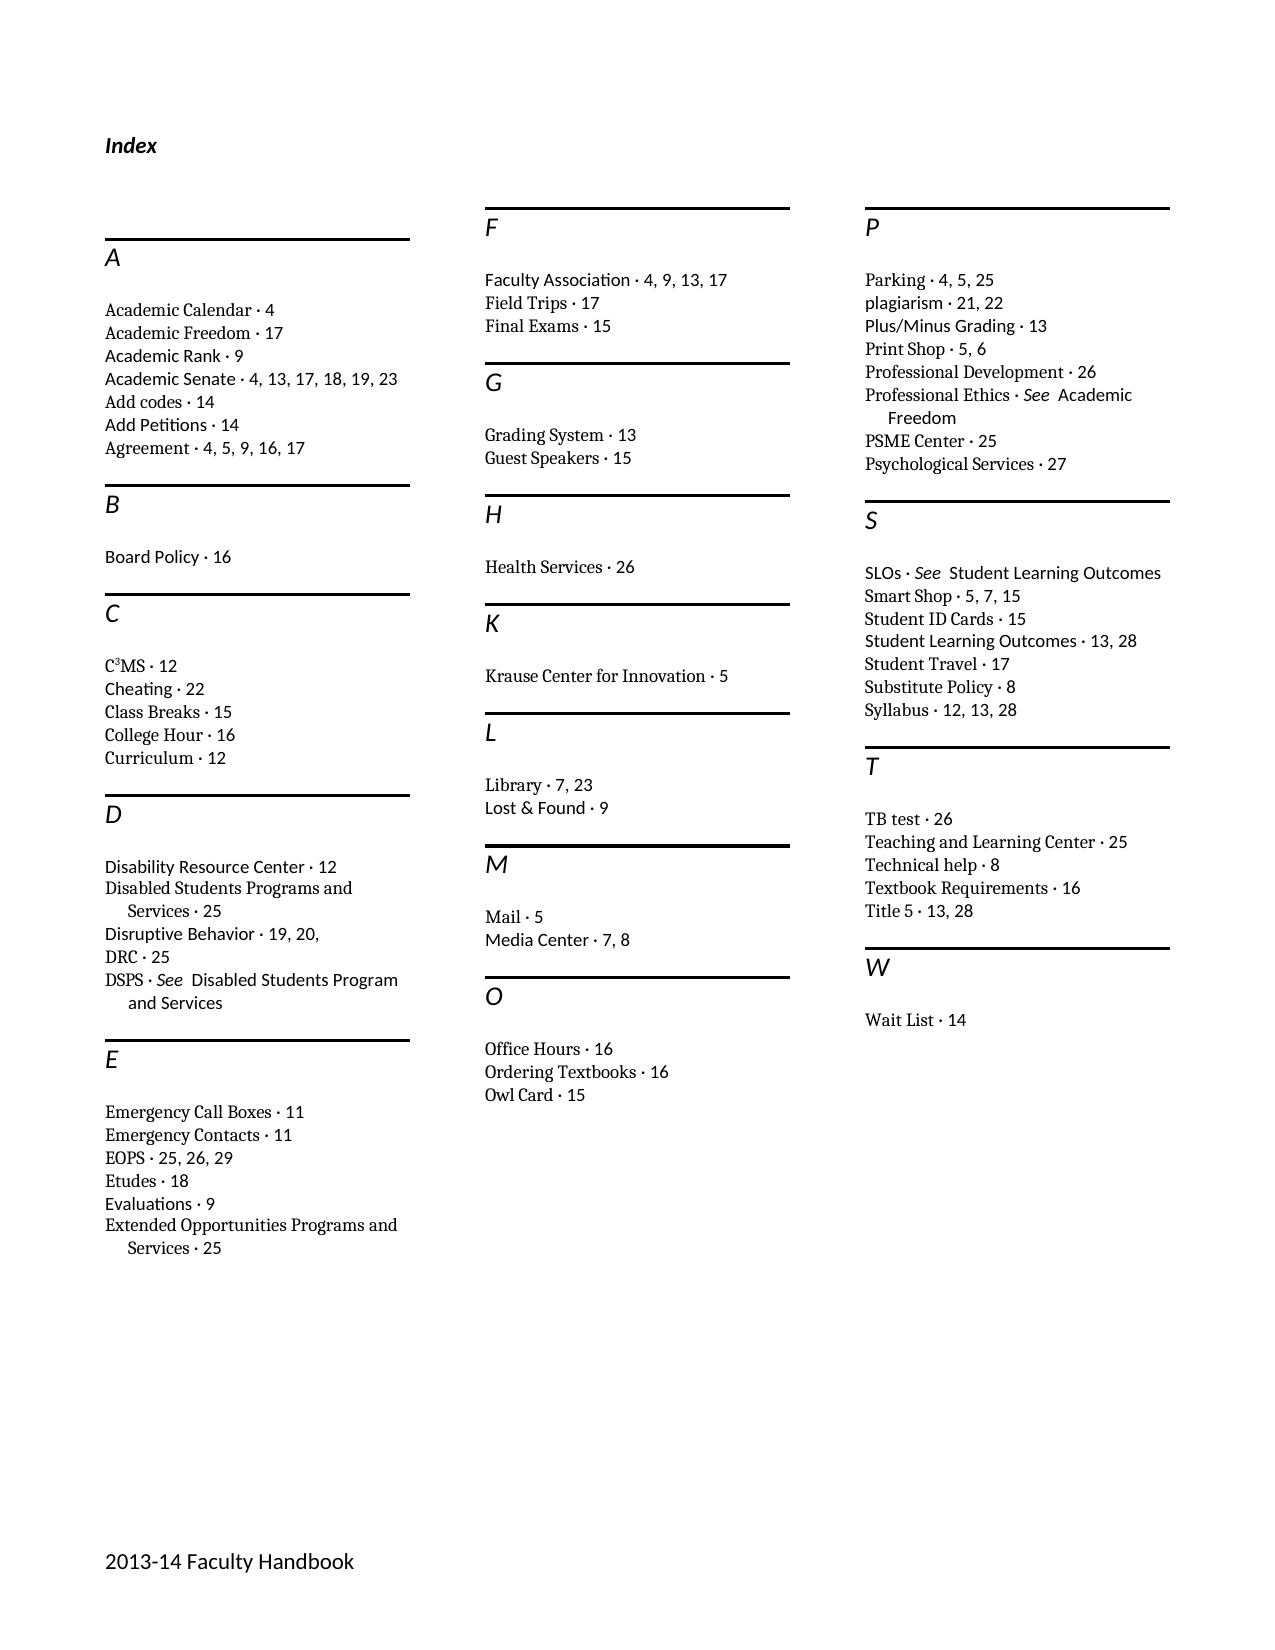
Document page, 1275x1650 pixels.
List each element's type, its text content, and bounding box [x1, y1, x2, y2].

subtitle O [485, 979, 790, 1012]
text Syllabus · 12, 13, 28 [865, 698, 1170, 721]
text Academic Calendar · 4 [105, 298, 410, 321]
text Add Petitions · 14 [105, 413, 410, 436]
text Disability Resource Center · 12 [105, 855, 410, 878]
text Extended Opportunities Programs and Services · 25 [105, 1215, 410, 1259]
subtitle B [105, 487, 410, 520]
subtitle K [485, 606, 790, 639]
text Health Services · 26 [485, 555, 790, 578]
text Field Trips · 17 [485, 291, 790, 314]
text Academic Rank · 9 [105, 344, 410, 367]
text SLOs · See Student Learning Outcomes [865, 561, 1170, 584]
text Disruptive Behavior · 19, 20, [105, 922, 410, 945]
text Krause Center for Innovation · 5 [485, 664, 790, 687]
subtitle L [485, 715, 790, 748]
text A [105, 241, 410, 273]
text Mail · 5 [485, 905, 790, 928]
text Cheating · 22 [105, 677, 410, 700]
text Curriculum · 12 [105, 746, 410, 769]
text Index [105, 131, 1170, 159]
text Student ID Cards · 15 [865, 607, 1170, 629]
text Psychological Services · 27 [865, 452, 1170, 475]
text EOPS · 25, 26, 29 [105, 1146, 410, 1169]
text Plus/Minus Grading · 13 [865, 314, 1170, 337]
subtitle E [105, 1042, 410, 1075]
text Academic Senate · 4, 13, 17, 18, 19, 23 [105, 367, 410, 390]
subtitle W [865, 950, 1170, 983]
text Add codes · 14 [105, 390, 410, 413]
text Technical help · 8 [865, 853, 1170, 876]
subtitle T [865, 749, 1170, 782]
subtitle H [485, 497, 790, 530]
text Teaching and Learning Center · 25 [865, 830, 1170, 853]
text Textbook Requirements · 16 [865, 876, 1170, 899]
text Parking · 4, 5, 25 [865, 268, 1170, 291]
text Agreement · 4, 5, 9, 16, 17 [105, 436, 410, 459]
text Ordering Textbooks · 16 [485, 1060, 790, 1083]
text PSME Center · 25 [865, 429, 1170, 452]
text Library · 7, 23 [485, 773, 790, 796]
subtitle S [865, 503, 1170, 536]
text C3MS · 12 [105, 654, 410, 677]
text Professional Development · 26 [865, 360, 1170, 383]
text DSPS · See Disabled Students Program and Services [105, 968, 410, 1014]
text Faculty Association · 4, 9, 13, 17 [485, 268, 790, 291]
text Academic Freedom · 17 [105, 321, 410, 344]
text College Hour · 16 [105, 723, 410, 746]
text Owl Card · 15 [485, 1083, 790, 1106]
text Print Shop · 5, 6 [865, 337, 1170, 360]
subtitle F [485, 210, 790, 243]
text Smart Shop · 5, 7, 15 [865, 584, 1170, 607]
text Grading System · 13 [485, 423, 790, 446]
text Student Learning Outcomes · 13, 28 [865, 629, 1170, 652]
text Emergency Contacts · 11 [105, 1123, 410, 1146]
text Etudes · 18 [105, 1169, 410, 1192]
subtitle C [105, 596, 410, 629]
text Wait List · 14 [865, 1008, 1170, 1031]
subtitle M [485, 848, 790, 880]
text Student Travel · 17 [865, 652, 1170, 675]
subtitle G [485, 365, 790, 398]
subtitle P [865, 210, 1170, 243]
text Guest Speakers · 15 [485, 446, 790, 469]
text Disabled Students Programs and Services · 25 [105, 878, 410, 922]
text Media Center · 7, 8 [485, 928, 790, 951]
text Title 5 · 13, 28 [865, 899, 1170, 922]
text Evaluations · 9 [105, 1192, 410, 1215]
text Lost & Found · 9 [485, 796, 790, 819]
subtitle D [105, 797, 410, 830]
text Emergency Call Boxes · 11 [105, 1100, 410, 1123]
text plagiarism · 21, 22 [865, 291, 1170, 314]
text Final Exams · 15 [485, 314, 790, 337]
text DRC · 25 [105, 945, 410, 968]
text Professional Ethics · See Academic Freedom [865, 383, 1170, 429]
text Board Policy · 16 [105, 545, 410, 568]
text Substitute Policy · 8 [865, 675, 1170, 698]
text Office Hours · 16 [485, 1037, 790, 1060]
text TB test · 26 [865, 807, 1170, 830]
text Class Breaks · 15 [105, 700, 410, 723]
